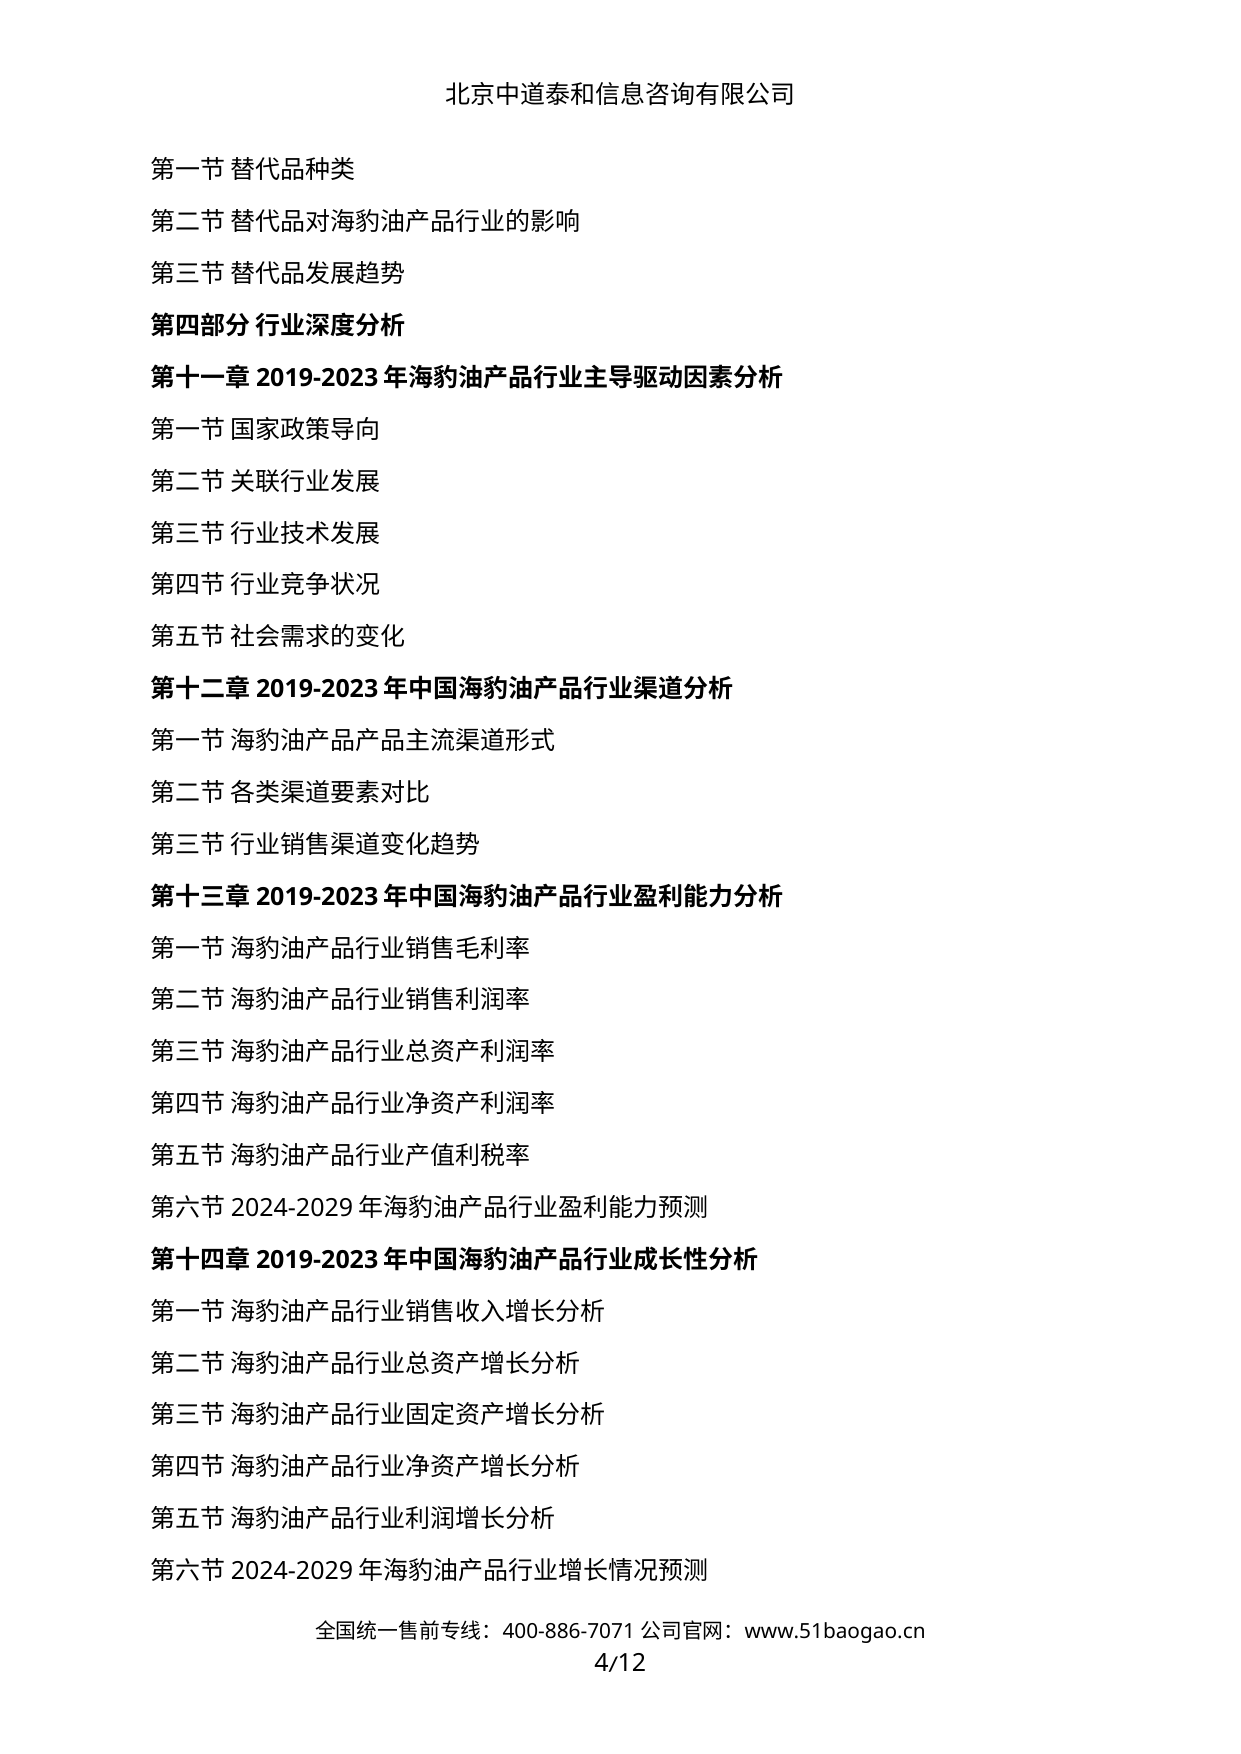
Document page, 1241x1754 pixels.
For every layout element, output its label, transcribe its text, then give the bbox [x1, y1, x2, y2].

text 第十一章 2019-2023年海豹油产品行业主导驱动因素分析 [150, 357, 1090, 394]
text 第三节 行业销售渠道变化趋势 [150, 824, 1090, 861]
text 第三节 海豹油产品行业总资产利润率 [150, 1032, 1090, 1068]
text 第二节 各类渠道要素对比 [150, 772, 1090, 809]
text 第一节 海豹油产品产品主流渠道形式 [150, 721, 1090, 757]
text 第五节 海豹油产品行业利润增长分析 [150, 1499, 1090, 1535]
text 第十四章 2019-2023年中国海豹油产品行业成长性分析 [150, 1239, 1090, 1276]
text 第十三章 2019-2023年中国海豹油产品行业盈利能力分析 [150, 876, 1090, 912]
text 第六节 2024-2029年海豹油产品行业增长情况预测 [150, 1551, 1090, 1587]
text 第五节 社会需求的变化 [150, 617, 1090, 653]
text 第二节 关联行业发展 [150, 461, 1090, 497]
text 第五节 海豹油产品行业产值利税率 [150, 1136, 1090, 1172]
text 第三节 海豹油产品行业固定资产增长分析 [150, 1395, 1090, 1431]
text 第四部分 行业深度分析 [150, 306, 1090, 342]
text 第三节 行业技术发展 [150, 513, 1090, 549]
text 第十二章 2019-2023年中国海豹油产品行业渠道分析 [150, 669, 1090, 705]
text 第四节 行业竞争状况 [150, 565, 1090, 601]
text 第一节 替代品种类 [150, 150, 1090, 186]
text 第四节 海豹油产品行业净资产增长分析 [150, 1447, 1090, 1483]
text 第三节 替代品发展趋势 [150, 254, 1090, 290]
text 第一节 海豹油产品行业销售收入增长分析 [150, 1291, 1090, 1327]
text 第一节 国家政策导向 [150, 409, 1090, 446]
text 第二节 海豹油产品行业销售利润率 [150, 980, 1090, 1016]
text 第六节 2024-2029年海豹油产品行业盈利能力预测 [150, 1187, 1090, 1224]
text 第四节 海豹油产品行业净资产利润率 [150, 1084, 1090, 1120]
text 第一节 海豹油产品行业销售毛利率 [150, 928, 1090, 964]
text 第二节 替代品对海豹油产品行业的影响 [150, 202, 1090, 238]
text 第二节 海豹油产品行业总资产增长分析 [150, 1343, 1090, 1379]
